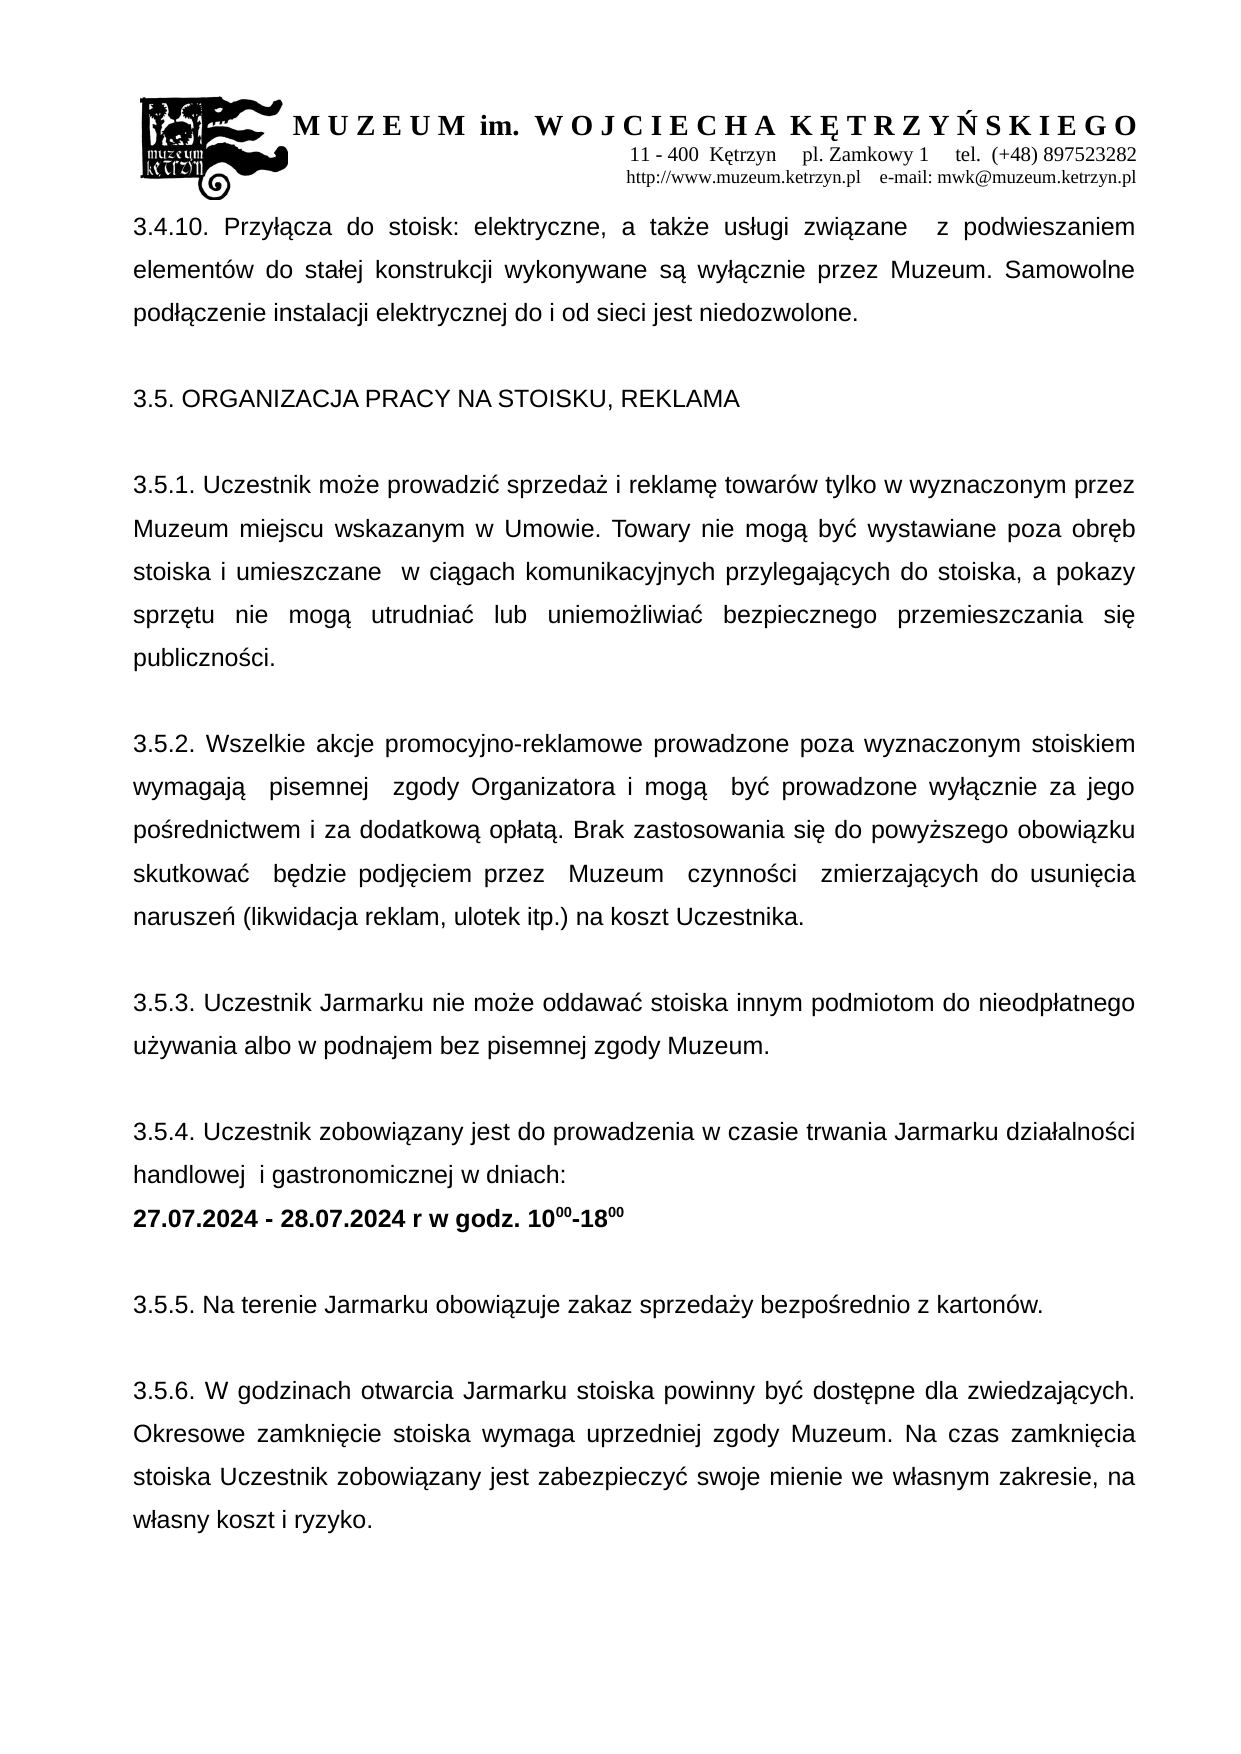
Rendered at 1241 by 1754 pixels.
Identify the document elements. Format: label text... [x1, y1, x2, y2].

text 3.5.3. Uczestnik Jarmarku nie może oddawać stoiska innym podmiotom do nieodpłatnego używania albo w podnajem bez pisemnej zgody Muzeum. [133, 988, 1137, 1060]
text 3.5.1. Uczestnik może prowadzić sprzedaż i reklamę towarów tylko w wyznaczonym przez Muzeum miejscu wskazanym w Umowie. Towary nie mogą być wystawiane poza obręb stoiska i umieszczane w ciągach komunikacyjnych przylegających do stoiska, a pokazy sprzętu nie mogą utrudniać lub uniemożliwiać bezpiecznego przemieszczania się publiczności. [133, 471, 1137, 672]
text 3.4.10. Przyłącza do stoisk: elektryczne, a także usługi związane z podwieszaniem elementów do stałej konstrukcji wykonywane są wyłącznie przez Muzeum. Samowolne podłączenie instalacji elektrycznej do i od sieci jest niedozwolone. [133, 212, 1137, 327]
picture [139, 95, 288, 200]
text 3.5. ORGANIZACJA PRACY NA STOISKU, REKLAMA [133, 384, 1137, 413]
text 3.5.5. Na terenie Jarmarku obowiązuje zakaz sprzedaży bezpośrednio z kartonów. [133, 1290, 1137, 1319]
text 3.5.2. Wszelkie akcje promocyjno-reklamowe prowadzone poza wyznaczonym stoiskiem wymagają pisemnej zgody Organizatora i mogą być prowadzone wyłącznie za jego pośrednictwem i za dodatkową opłatą. Brak zastosowania się do powyższego obowiązku skutkować będzie podjęciem przez Muzeum czynności zmierzających do usunięcia naruszeń (likwidacja reklam, ulotek itp.) na koszt Uczestnika. [133, 729, 1137, 931]
text 3.5.6. W godzinach otwarcia Jarmarku stoiska powinny być dostępne dla zwiedzających. Okresowe zamknięcie stoiska wymaga uprzedniej zgody Muzeum. Na czas zamknięcia stoiska Uczestnik zobowiązany jest zabezpieczyć swoje mienie we własnym zakresie, na własny koszt i ryzyko. [133, 1376, 1137, 1534]
text 27.07.2024 - 28.07.2024 r w godz. 1000-1800 [133, 1204, 1137, 1232]
text 3.5.4. Uczestnik zobowiązany jest do prowadzenia w czasie trwania Jarmarku działalności handlowej i gastronomicznej w dniach: [133, 1117, 1137, 1189]
